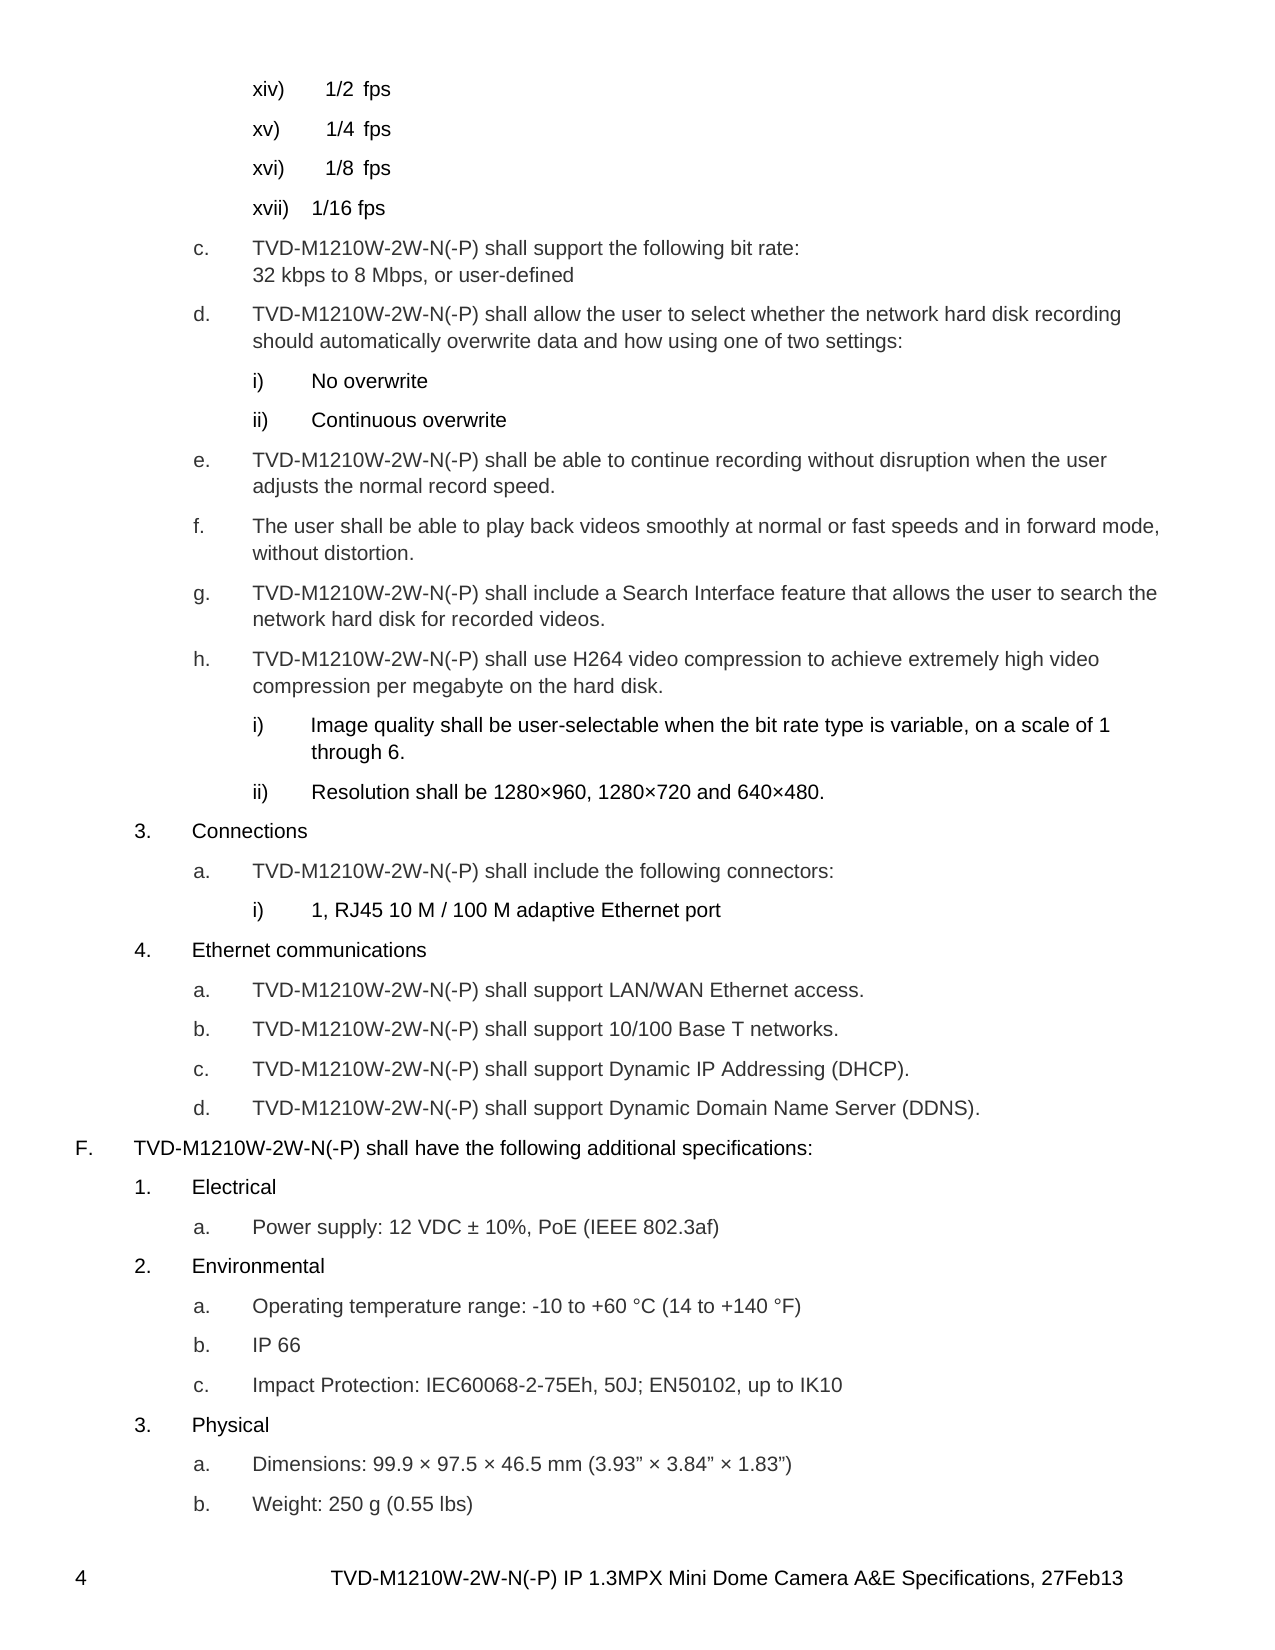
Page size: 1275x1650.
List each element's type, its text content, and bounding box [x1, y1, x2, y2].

text 3. Connections [134, 819, 1173, 843]
text a. Dimensions: 99.9 × 97.5 × 46.5 mm (3.93” × 3.84” × 1.83”) [193, 1452, 1173, 1476]
text 1. Electrical [134, 1175, 1173, 1199]
text h. TVD-M1210W-2W-N(-P) shall use H264 video compression to achieve extremely high video compression per megabyte on the hard disk. [193, 647, 1105, 698]
text 4. Ethernet communications [134, 938, 1173, 962]
text ii) Resolution shall be 1280×960, 1280×720 and 640×480. [252, 779, 830, 803]
text c. Impact Protection: IEC60068-2-75Eh, 50J; EN50102, up to IK10 [193, 1373, 1173, 1397]
text i) 1, RJ45 10 M / 100 M adaptive Ethernet port [252, 898, 726, 922]
text 3. Physical [134, 1412, 1173, 1436]
text a. Power supply: 12 VDC ± 10%, PoE (IEEE 802.3af) [193, 1215, 1173, 1239]
text b. IP 66 [193, 1333, 1173, 1357]
text f. The user shall be able to play back videos smoothly at normal or fast speeds and in forward mode, without distortion. [193, 514, 1166, 565]
text i) Image quality shall be user-selectable when the bit rate type is variable, on a scale of 1 through 6. [252, 713, 1117, 764]
text g. TVD-M1210W-2W-N(-P) shall include a Search Interface feature that allows the user to search the network hard disk for recorded videos. [193, 580, 1163, 631]
text a. Operating temperature range: -10 to +60 °C (14 to +140 °F) [193, 1294, 1173, 1318]
text i) No overwrite [252, 368, 433, 392]
text d. TVD-M1210W-2W-N(-P) shall allow the user to select whether the network hard disk recording should automatically overwrite data and how using one of two settings: [193, 302, 1127, 353]
text a. TVD-M1210W-2W-N(-P) shall include the following connectors: [193, 859, 1173, 883]
text e. TVD-M1210W-2W-N(-P) shall be able to continue recording without disruption when the user adjusts the normal record speed. [193, 448, 1112, 498]
text ii) Continuous overwrite [252, 408, 512, 432]
text d. TVD-M1210W-2W-N(-P) shall support Dynamic Domain Name Server (DDNS). F. TVD-M1210W-2W-N(-P) shall have the following additional specifications: [75, 1096, 986, 1159]
text 2. Environmental [134, 1254, 1173, 1278]
text 32 kbps to 8 Mbps, or user-defined [252, 262, 579, 286]
text c. TVD-M1210W-2W-N(-P) shall support the following bit rate: [193, 235, 1173, 259]
text xiv) 1/2 fps xv) 1/4 fps xvi) 1/8 fps xvii) 1/16 fps [252, 77, 391, 219]
text c. TVD-M1210W-2W-N(-P) shall support Dynamic IP Addressing (DHCP). [193, 1056, 1173, 1080]
text b. Weight: 250 g (0.55 lbs) [193, 1491, 1173, 1515]
text a. TVD-M1210W-2W-N(-P) shall support LAN/WAN Ethernet access. b. TVD-M1210W-2W-N(-P) shall support 10/100 Base T networks. [193, 977, 870, 1041]
